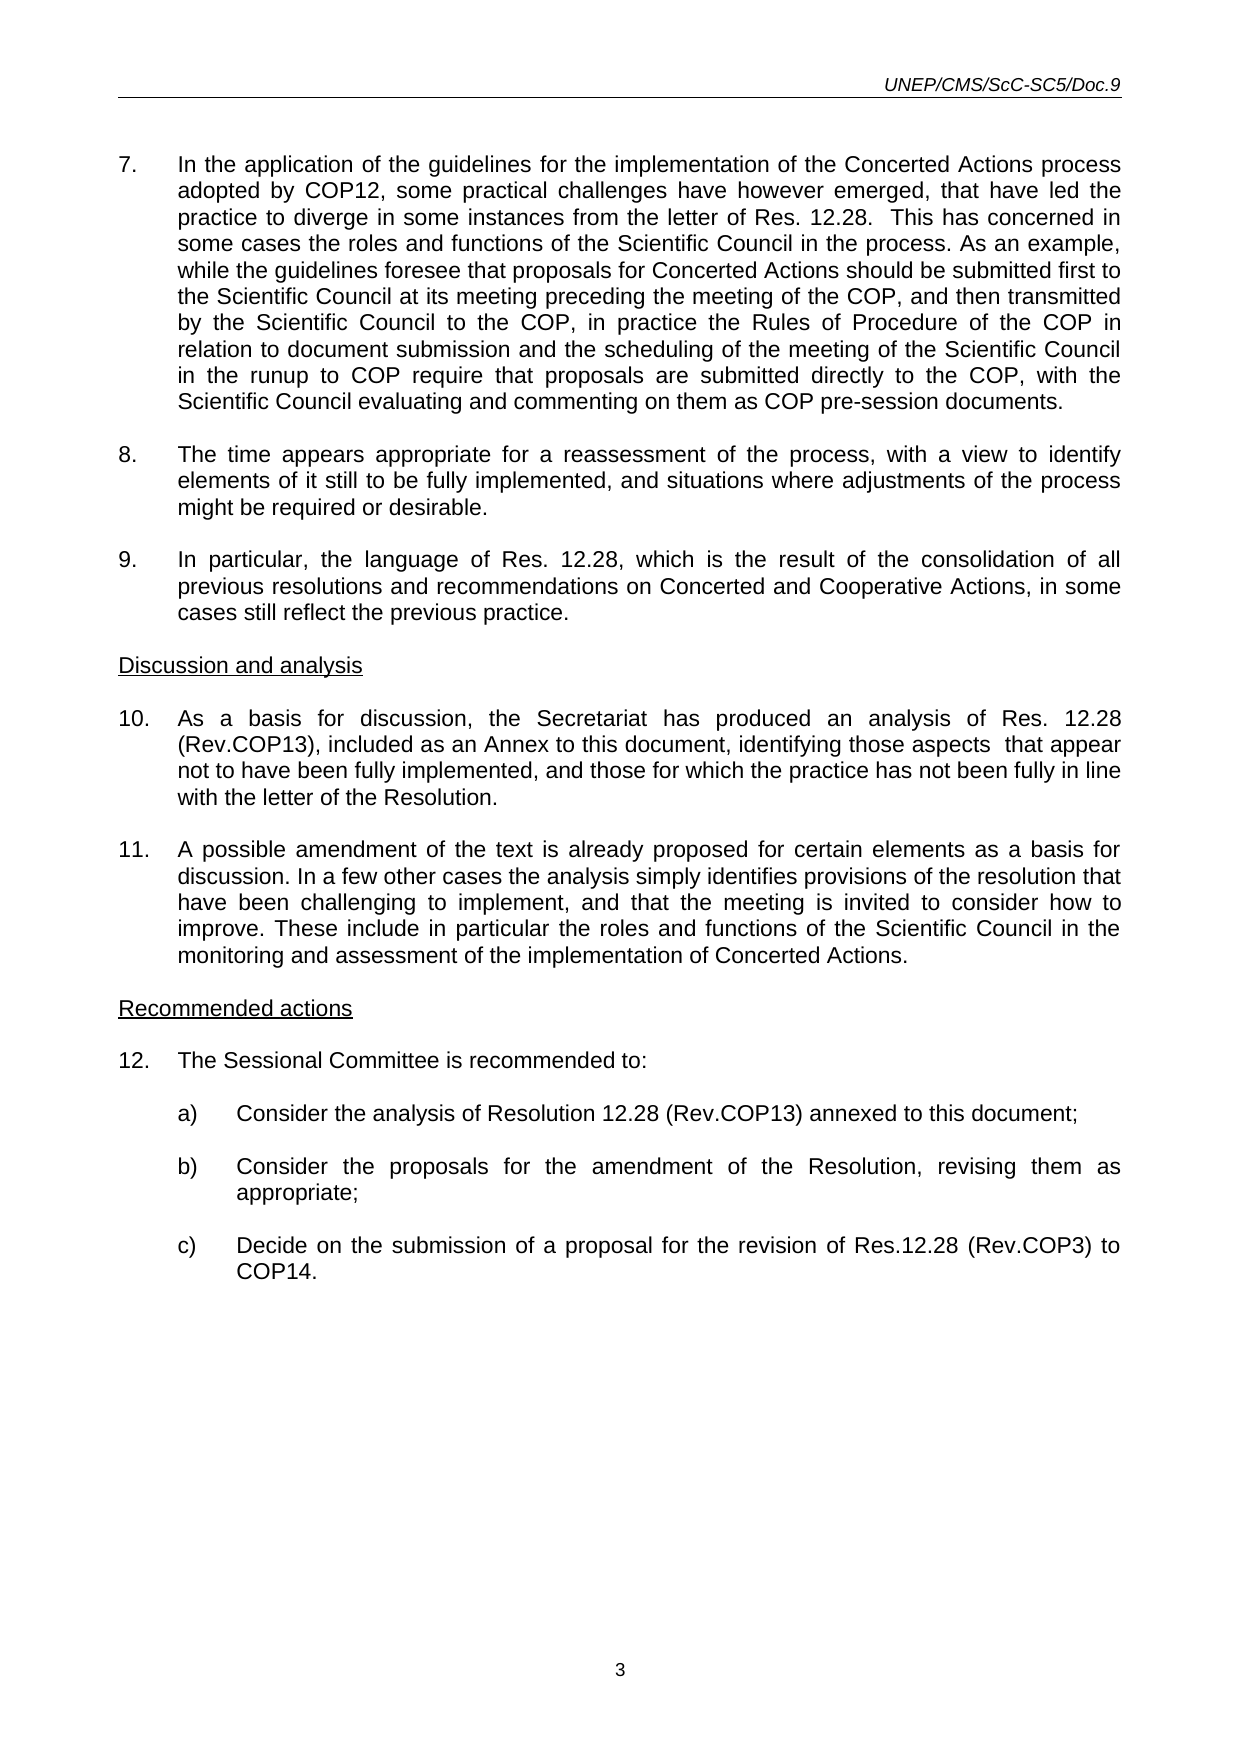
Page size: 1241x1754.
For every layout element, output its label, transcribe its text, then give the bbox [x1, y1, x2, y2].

list As a basis for discussion, the Secretariat has produced an analysis of Res. 12.28 (Rev.COP13), included as an Annex to this document, identifying those aspects that appear not to have been fully implemented, and those for which the practice has not been fully in line with the letter of the Resolution. [118, 704, 1122, 810]
list Decide on the submission of a proposal for the revision of Res.12.28 (Rev.COP3) to COP14. [177, 1232, 1122, 1284]
list In particular, the language of Res. 12.28, which is the result of the consolidation of all previous resolutions and recommendations on Concerted and Cooperative Actions, in some cases still reflect the previous practice. [118, 546, 1122, 626]
text Discussion and analysis [118, 652, 1122, 678]
list In the application of the guidelines for the implementation of the Concerted Actions process adopted by COP12, some practical challenges have however emerged, that have led the practice to diverge in some instances from the letter of Res. 12.28. This has concerned in some cases the roles and functions of the Scientific Council in the process. As an example, while the guidelines foresee that proposals for Concerted Actions should be submitted first to the Scientific Council at its meeting preceding the meeting of the COP, and then transmitted by the Scientific Council to the COP, in practice the Rules of Procedure of the COP in relation to document submission and the scheduling of the meeting of the Scientific Council in the runup to COP require that proposals are submitted directly to the COP, with the Scientific Council evaluating and commenting on them as COP pre-session documents. [118, 151, 1122, 415]
list A possible amendment of the text is already proposed for certain elements as a basis for discussion. In a few other cases the analysis simply identifies provisions of the resolution that have been challenging to implement, and that the meeting is invited to consider how to improve. These include in particular the roles and functions of the Scientific Council in the monitoring and assessment of the implementation of Concerted Actions. [118, 836, 1122, 968]
list The time appears appropriate for a reassessment of the process, with a view to identify elements of it still to be fully implemented, and situations where adjustments of the process might be required or desirable. [118, 441, 1122, 520]
list Consider the analysis of Resolution 12.28 (Rev.COP13) annexed to this document; [177, 1100, 1122, 1126]
list The Sessional Committee is recommended to: [118, 1047, 1122, 1073]
list Consider the proposals for the amendment of the Resolution, revising them as appropriate; [177, 1153, 1122, 1205]
text Recommended actions [118, 994, 1122, 1021]
